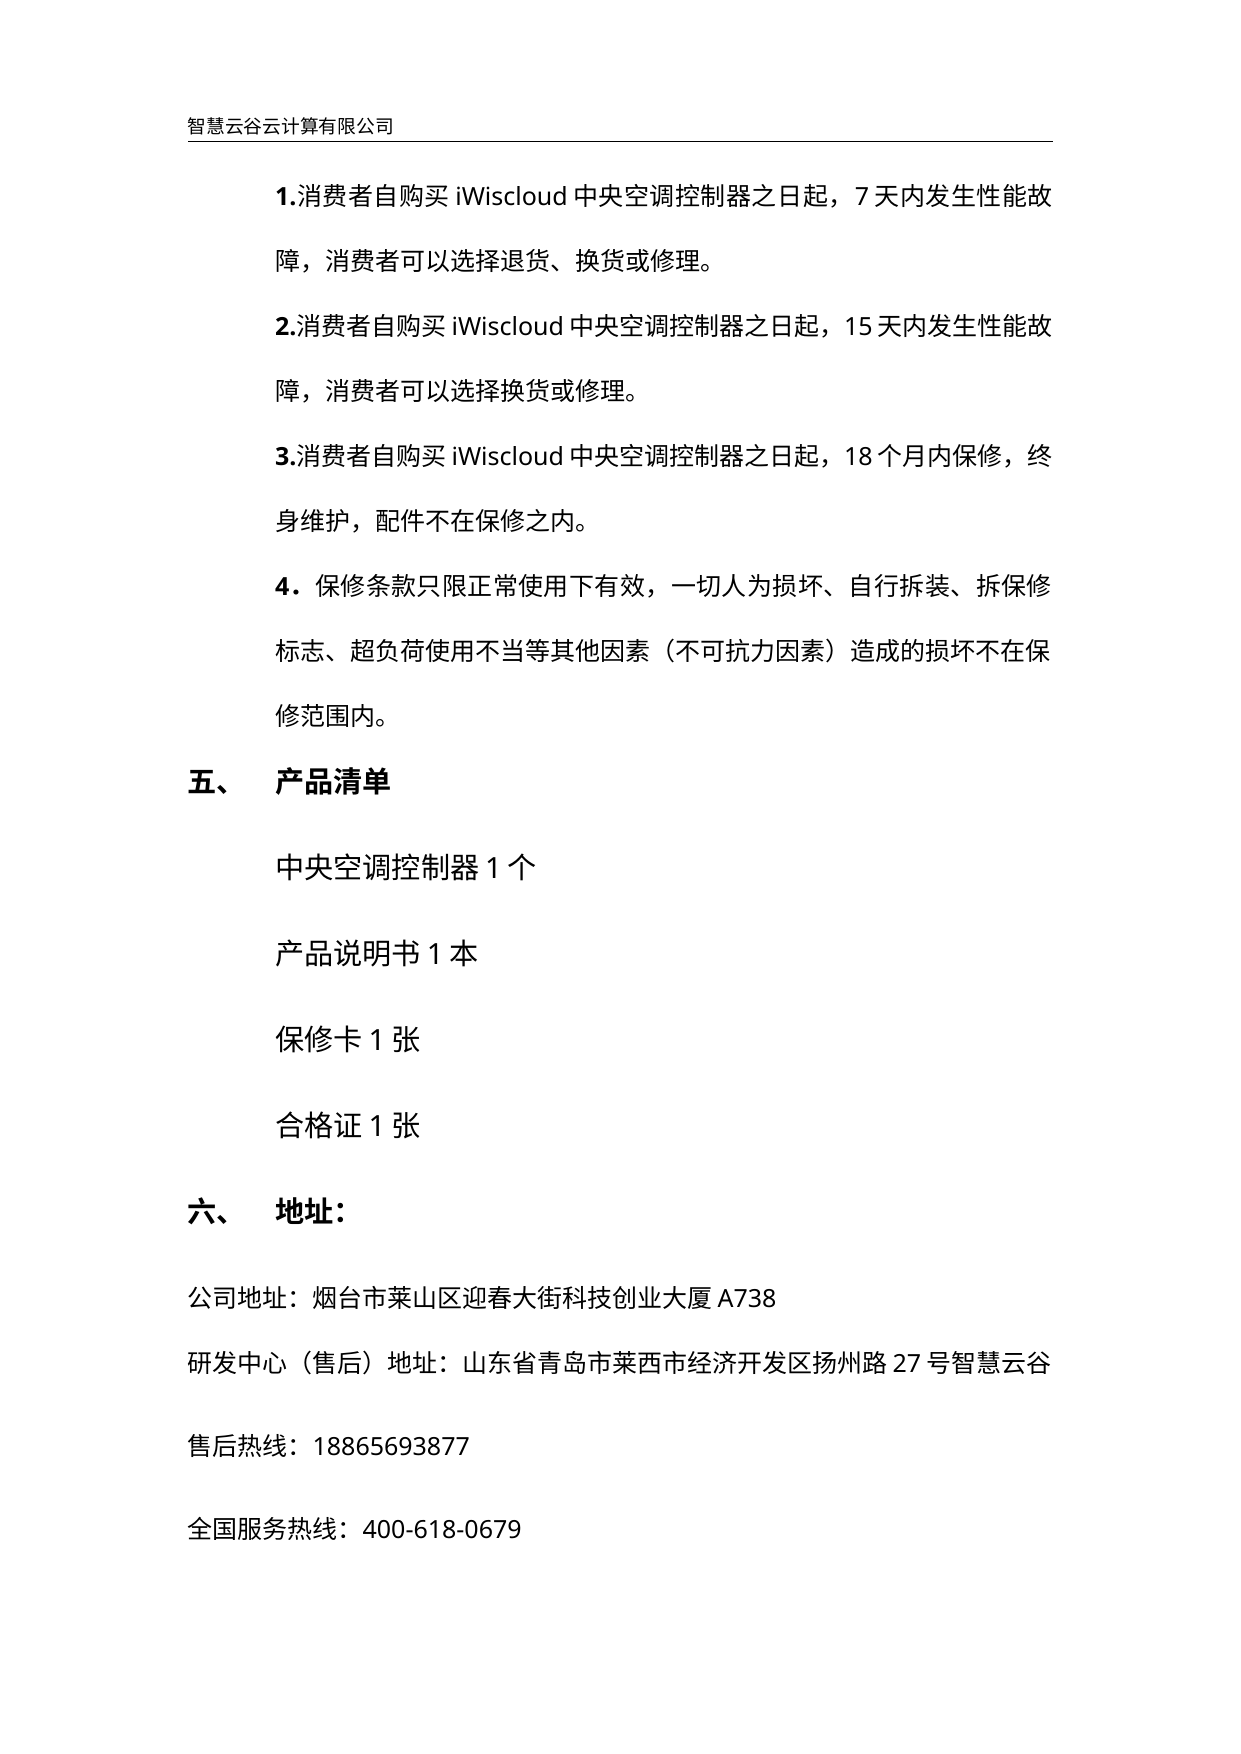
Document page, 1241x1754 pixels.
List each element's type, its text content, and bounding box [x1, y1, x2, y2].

list 合格证1张 [275, 1092, 1053, 1157]
text 售后热线：18865693877 [187, 1412, 1053, 1477]
list 1.消费者自购买iWiscloud中央空调控制器之日起，7天内发生性能故障，消费者可以选择退货、换货或修理。 [275, 162, 1053, 292]
text 研发中心（售后）地址：山东省青岛市莱西市经济开发区扬州路27号智慧云谷 [187, 1329, 1053, 1394]
text 公司地址：烟台市莱山区迎春大街科技创业大厦A738 [187, 1264, 1053, 1329]
list 产品清单 [187, 747, 1053, 812]
list 地址： [187, 1178, 1053, 1243]
list 4．保修条款只限正常使用下有效，一切人为损坏、自行拆装、拆保修标志、超负荷使用不当等其他因素（不可抗力因素）造成的损坏不在保修范围内。 [275, 552, 1053, 747]
list 保修卡1张 [275, 1005, 1053, 1070]
list 中央空调控制器1个 [275, 833, 1053, 898]
list 3.消费者自购买iWiscloud中央空调控制器之日起，18个月内保修，终身维护，配件不在保修之内。 [275, 422, 1053, 552]
list 2.消费者自购买iWiscloud中央空调控制器之日起，15天内发生性能故障，消费者可以选择换货或修理。 [275, 292, 1053, 422]
list 产品说明书1本 [275, 919, 1053, 984]
text 全国服务热线：400-618-0679 [187, 1495, 1053, 1560]
